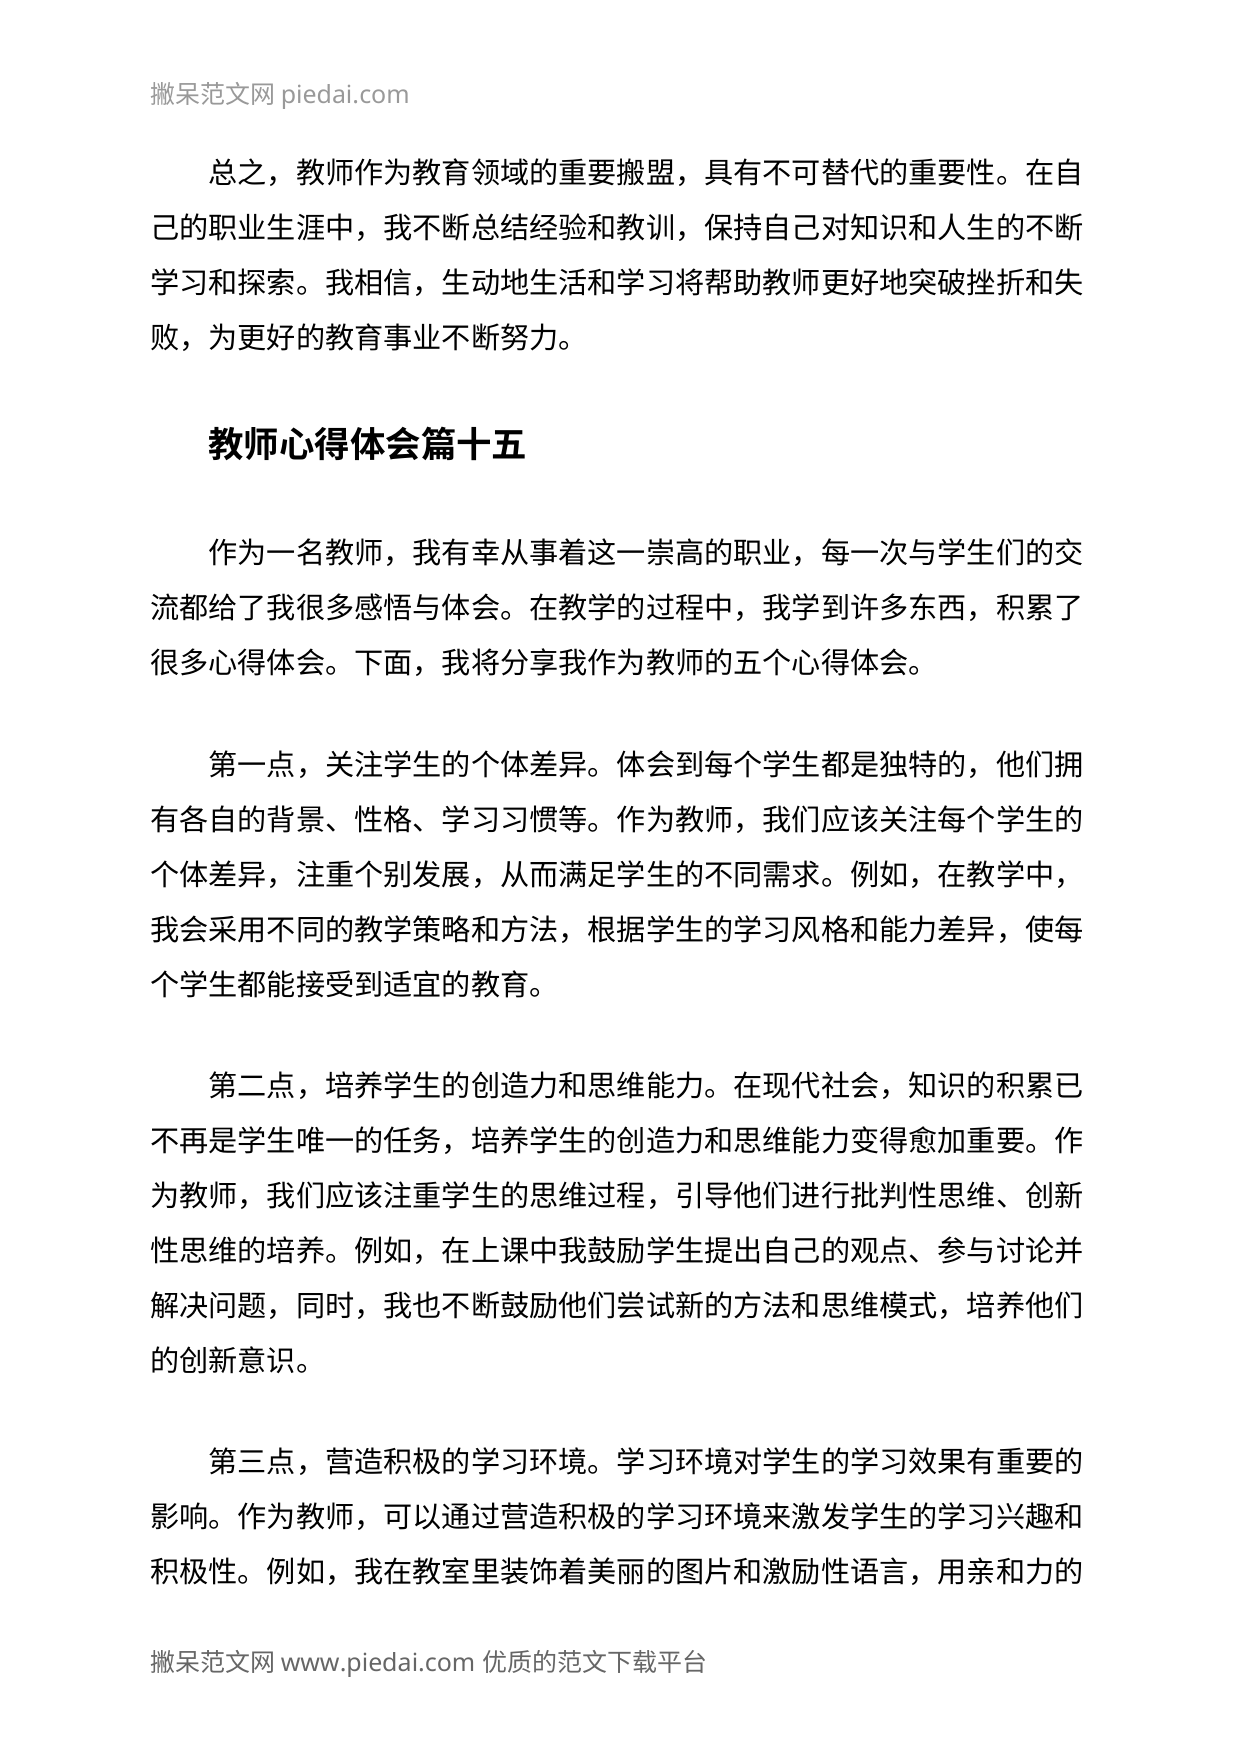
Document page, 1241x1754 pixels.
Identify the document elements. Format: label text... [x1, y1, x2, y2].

text 总之，教师作为教育领域的重要搬盟，具有不可替代的重要性。在自己的职业生涯中，我不断总结经验和教训，保持自己对知识和人生的不断学习和探索。我相信，生动地生活和学习将帮助教师更好地突破挫折和失败，为更好的教育事业不断努力。 [150, 150, 1090, 357]
text 第二点，培养学生的创造力和思维能力。在现代社会，知识的积累已不再是学生唯一的任务，培养学生的创造力和思维能力变得愈加重要。作为教师，我们应该注重学生的思维过程，引导他们进行批判性思维、创新性思维的培养。例如，在上课中我鼓励学生提出自己的观点、参与讨论并解决问题，同时，我也不断鼓励他们尝试新的方法和思维模式，培养他们的创新意识。 [150, 1063, 1090, 1379]
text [150, 1439, 1090, 1591]
text 第一点，关注学生的个体差异。体会到每个学生都是独特的，他们拥有各自的背景、性格、学习习惯等。作为教师，我们应该关注每个学生的个体差异，注重个别发展，从而满足学生的不同需求。例如，在教学中，我会采用不同的教学策略和方法，根据学生的学习风格和能力差异，使每个学生都能接受到适宜的教育。 [150, 741, 1090, 1003]
text 教师心得体会篇十五 [150, 416, 1090, 468]
text 作为一名教师，我有幸从事着这一崇高的职业，每一次与学生们的交流都给了我很多感悟与体会。在教学的过程中，我学到许多东西，积累了很多心得体会。下面，我将分享我作为教师的五个心得体会。 [150, 530, 1090, 682]
